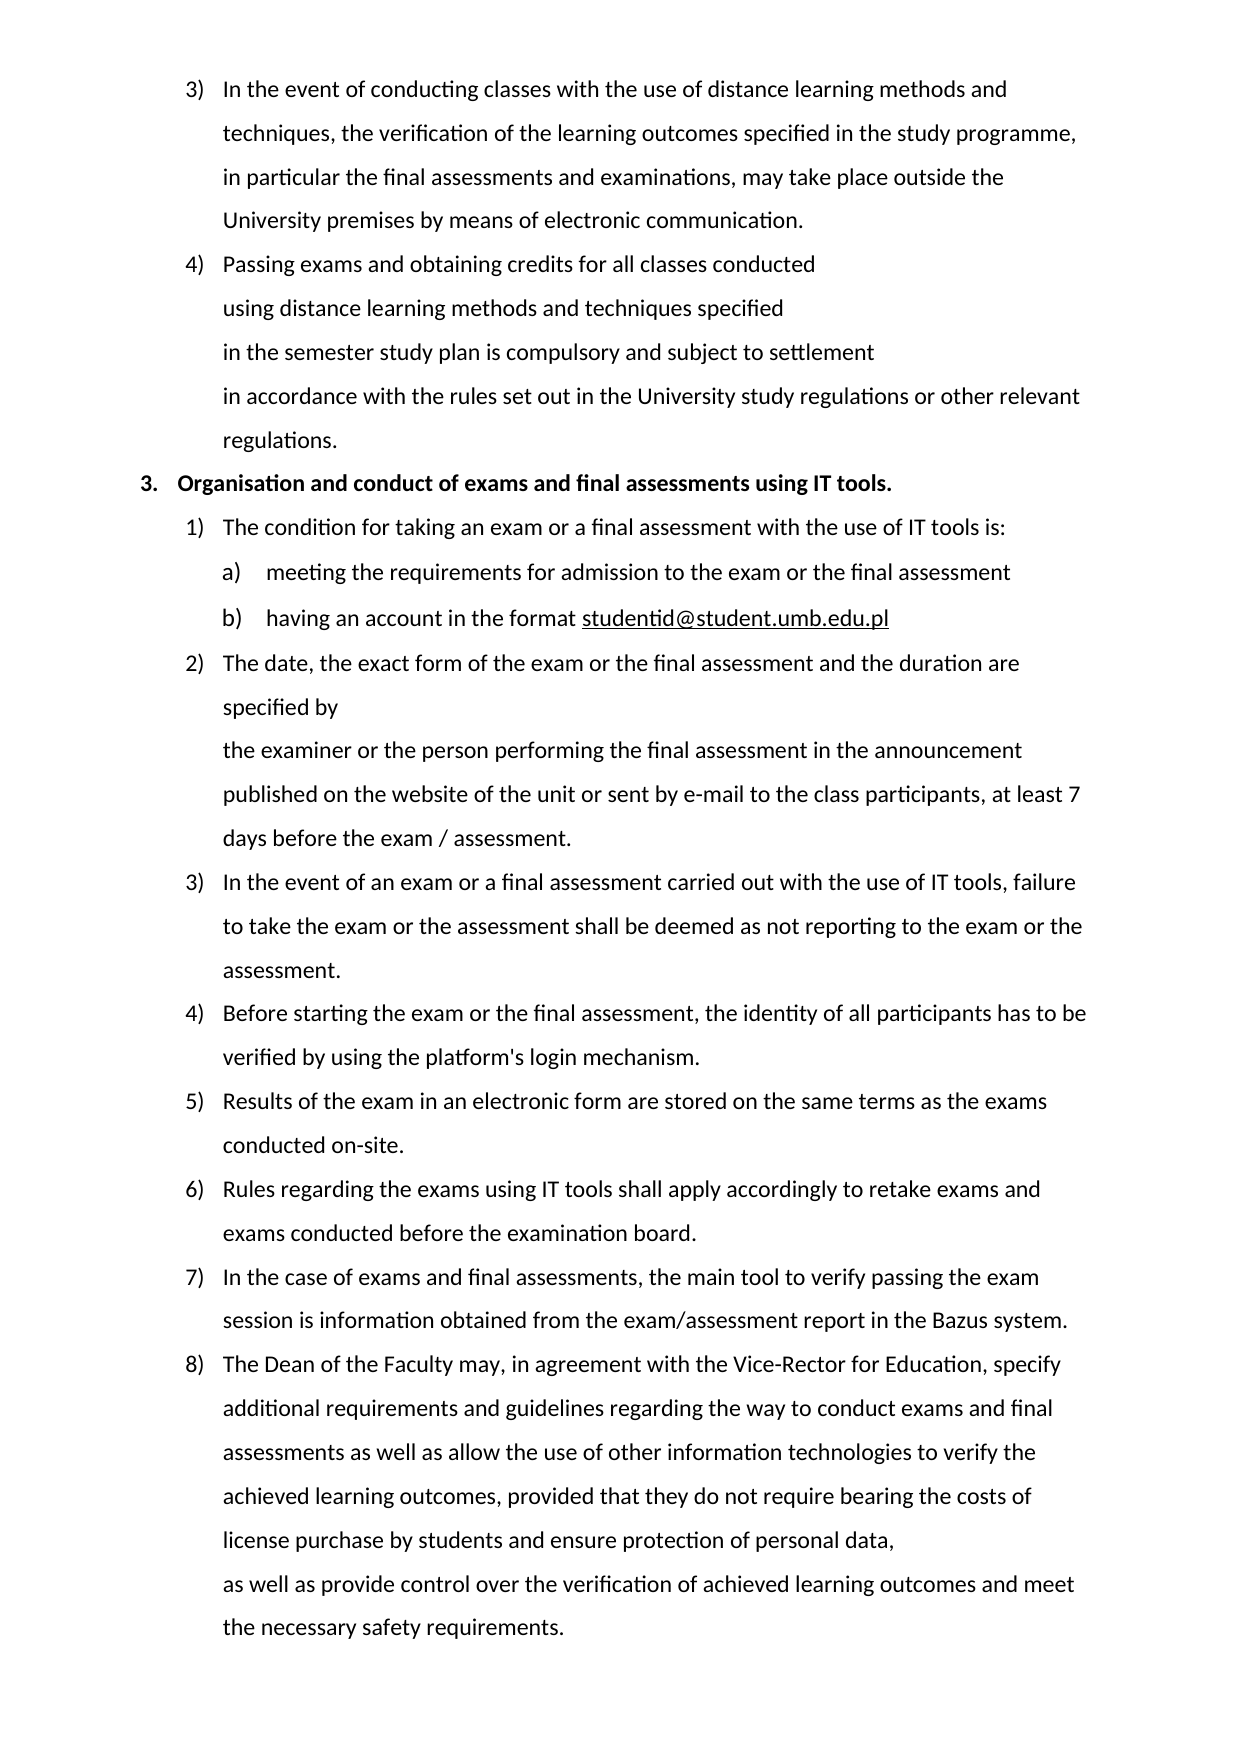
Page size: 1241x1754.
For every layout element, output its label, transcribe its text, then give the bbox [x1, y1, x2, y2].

list Rules regarding the exams using IT tools shall apply accordingly to retake exams and exams conducted before the examination board. [185, 1174, 1092, 1247]
list In the case of exams and final assessments, the main tool to verify passing the exam session is information obtained from the exam/assessment report in the Bazus system. [185, 1262, 1092, 1335]
list Passing exams and obtaining credits for all classes conducted using distance learning methods and techniques specified in the semester study plan is compulsory and subject to settlement in accordance with the rules set out in the University study regulations or other relevant regulations. [185, 249, 1092, 454]
list The condition for taking an exam or a final assessment with the use of IT tools is: [185, 512, 1092, 542]
list meeting the requirements for admission to the exam or the final assessment [222, 556, 1092, 587]
list In the event of an exam or a final assessment carried out with the use of IT tools, failure to take the exam or the assessment shall be deemed as not reporting to the exam or the assessment. [185, 867, 1092, 984]
list having an account in the format studentid@student.umb.edu.pl [222, 602, 1092, 632]
list In the event of conducting classes with the use of distance learning methods and techniques, the verification of the learning outcomes specified in the study programme, in particular the final assessments and examinations, may take place outside the University premises by means of electronic communication. [185, 74, 1092, 235]
text the examiner or the person performing the final assessment in the announcement published on the website of the unit or sent by e-mail to the class participants, at least 7 days before the exam / assessment. [223, 735, 1092, 852]
subtitle Organisation and conduct of exams and final assessments using IT tools. [140, 468, 1092, 498]
list Results of the exam in an electronic form are stored on the same terms as the exams conducted on-site. [185, 1086, 1092, 1159]
list Before starting the exam or the final assessment, the identity of all participants has to be verified by using the platform's login mechanism. [185, 998, 1092, 1072]
list The date, the exact form of the exam or the final assessment and the duration are specified by [185, 648, 1092, 721]
list The Dean of the Faculty may, in agreement with the Vice-Rector for Education, specify additional requirements and guidelines regarding the way to conduct exams and final assessments as well as allow the use of other information technologies to verify the achieved learning outcomes, provided that they do not require bearing the costs of license purchase by students and ensure protection of personal data, as well as provide control over the verification of achieved learning outcomes and meet the necessary safety requirements. [185, 1349, 1092, 1642]
